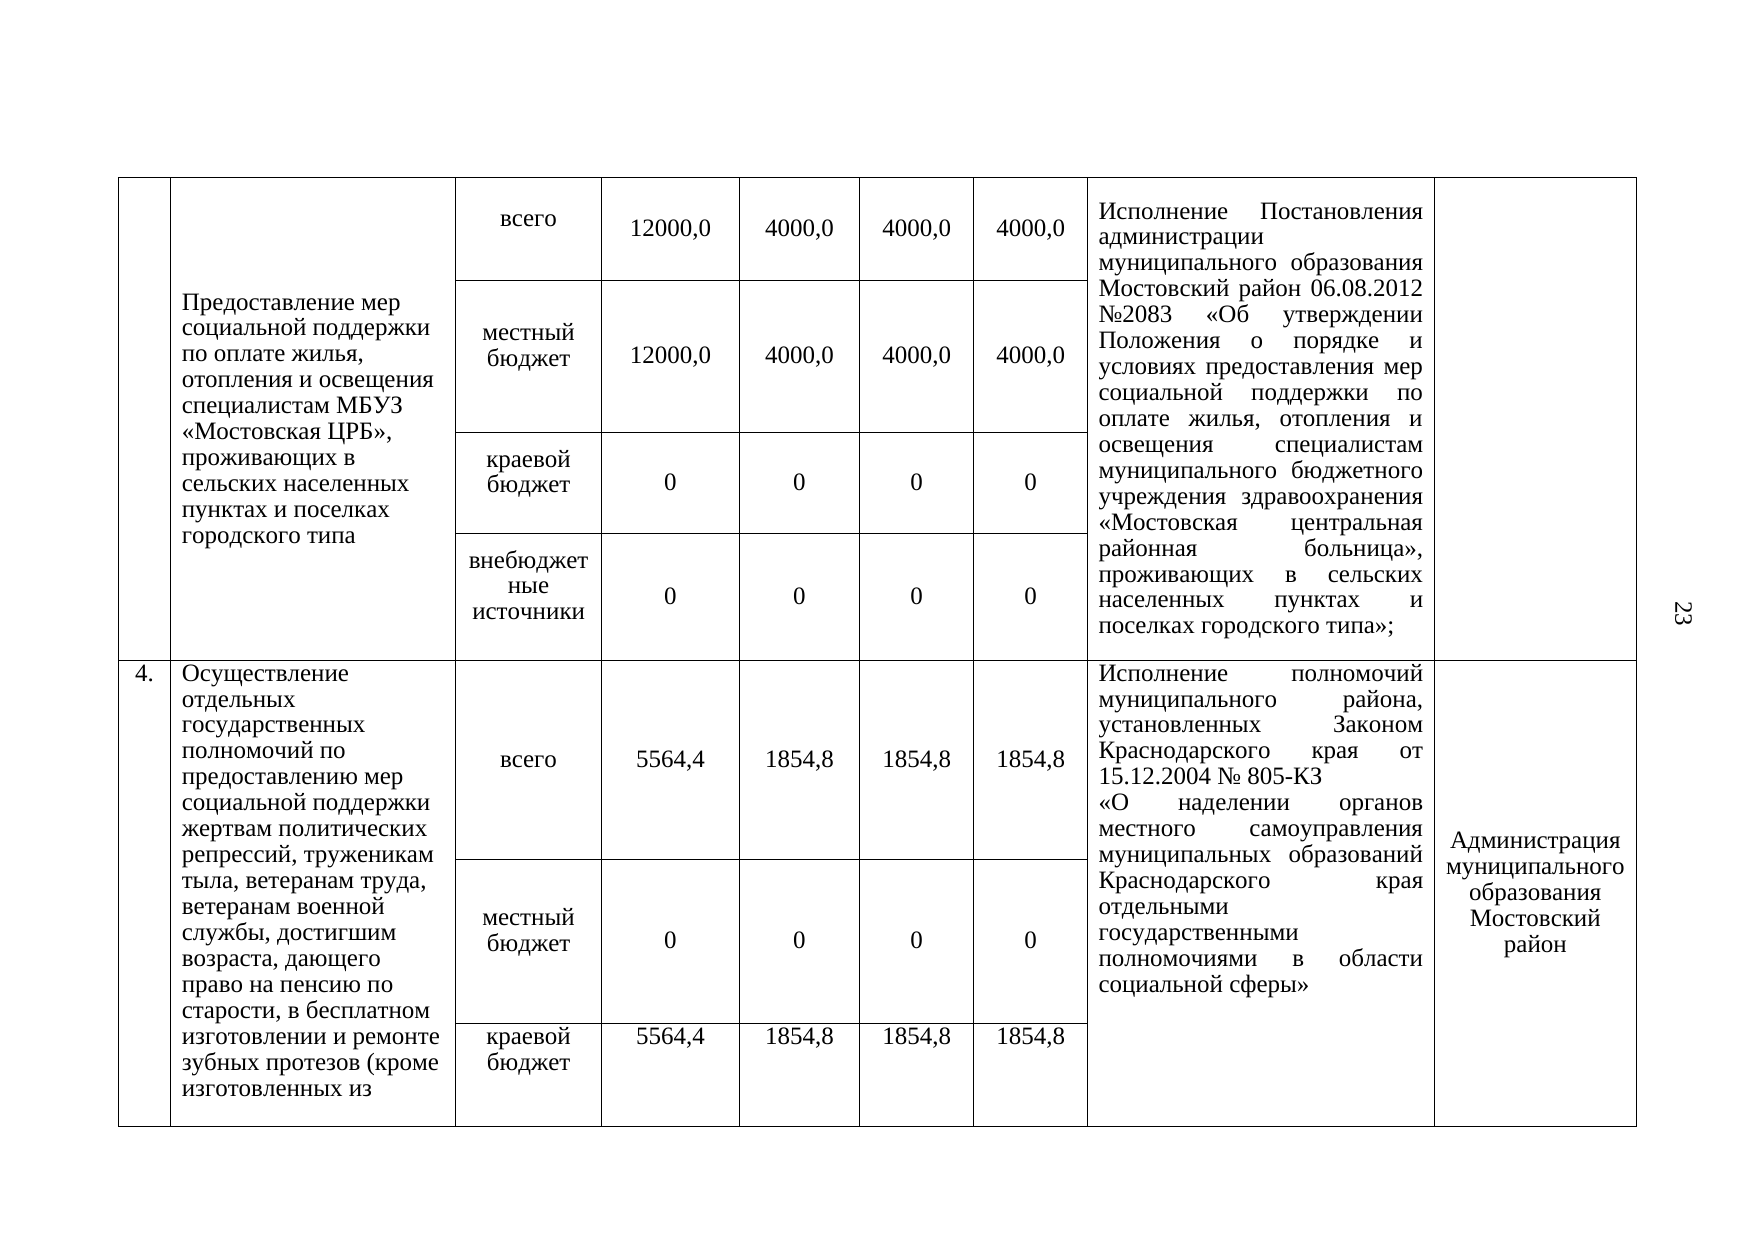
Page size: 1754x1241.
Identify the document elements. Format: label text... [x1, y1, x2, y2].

table_cell 0 [740, 860, 859, 1023]
table_cell 0 [602, 860, 739, 1023]
table_cell 0 [974, 534, 1087, 659]
table_cell 0 [740, 433, 859, 533]
table_cell Предоставление мер социальной поддержки по оплате жилья, отопления и освещения специалистам МБУЗ «Мостовская ЦРБ», проживающих в сельских населенных пунктах и поселках городского типа [171, 178, 455, 659]
table_cell 1854,8 [860, 661, 973, 858]
table_cell 0 [974, 433, 1087, 533]
table_cell 4000,0 [974, 178, 1087, 280]
table_cell всего [456, 178, 601, 280]
table_cell 1854,8 [740, 1024, 859, 1126]
table_cell местный бюджет [456, 281, 601, 432]
table_cell 1854,8 [860, 1024, 973, 1126]
table_cell 0 [860, 860, 973, 1023]
table_cell 12000,0 [602, 178, 739, 280]
table_cell [1435, 178, 1636, 659]
table_cell 1854,8 [740, 661, 859, 858]
table_cell 0 [602, 534, 739, 659]
table_cell 1854,8 [974, 1024, 1087, 1126]
table_cell 4000,0 [974, 281, 1087, 432]
table_cell 0 [860, 534, 973, 659]
table_cell 0 [602, 433, 739, 533]
table_cell 5564,4 [602, 1024, 739, 1126]
table_cell 4. [119, 661, 170, 1126]
table_cell 4000,0 [740, 281, 859, 432]
table_cell 1854,8 [974, 661, 1087, 858]
table_cell Осуществление отдельных государственных полномочий по предоставлению мер социальной поддержки жертвам политических репрессий, труженикам тыла, ветеранам труда, ветеранам военной службы, достигшим возраста, дающего право на пенсию по старости, в бесплатном изготовлении и ремонте зубных протезов (кроме изготовленных из драгоценных металлов) в сложных клинических и технологических случаях зубопротезирования [171, 661, 455, 1126]
table_cell Администрация муниципального образования Мостовский район [1435, 661, 1636, 1126]
table_cell 0 [740, 534, 859, 659]
table_cell 4000,0 [860, 281, 973, 432]
table_cell 4000,0 [740, 178, 859, 280]
table_cell внебюджетные источники [456, 534, 601, 659]
table_cell [119, 178, 170, 659]
table_cell краевой бюджет [456, 1024, 601, 1126]
table_cell 12000,0 [602, 281, 739, 432]
table_cell всего [456, 661, 601, 858]
table_cell краевой бюджет [456, 433, 601, 533]
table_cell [1088, 661, 1434, 1126]
table_cell 0 [974, 860, 1087, 1023]
table_cell местный бюджет [456, 860, 601, 1023]
table_cell 5564,4 [602, 661, 739, 858]
table_cell 4000,0 [860, 178, 973, 280]
table_cell 0 [860, 433, 973, 533]
table_cell Исполнение Постановления администрации муниципального образования Мостовский район 06.08.2012 №2083 «Об утверждении Положения о порядке и условиях предоставления мер социальной поддержки по оплате жилья, отопления и освещения специалистам муниципального бюджетного учреждения здравоохранения «Мостовская центральная районная больница», проживающих в сельских населенных пунктах и поселках городского типа»; [1088, 178, 1434, 659]
